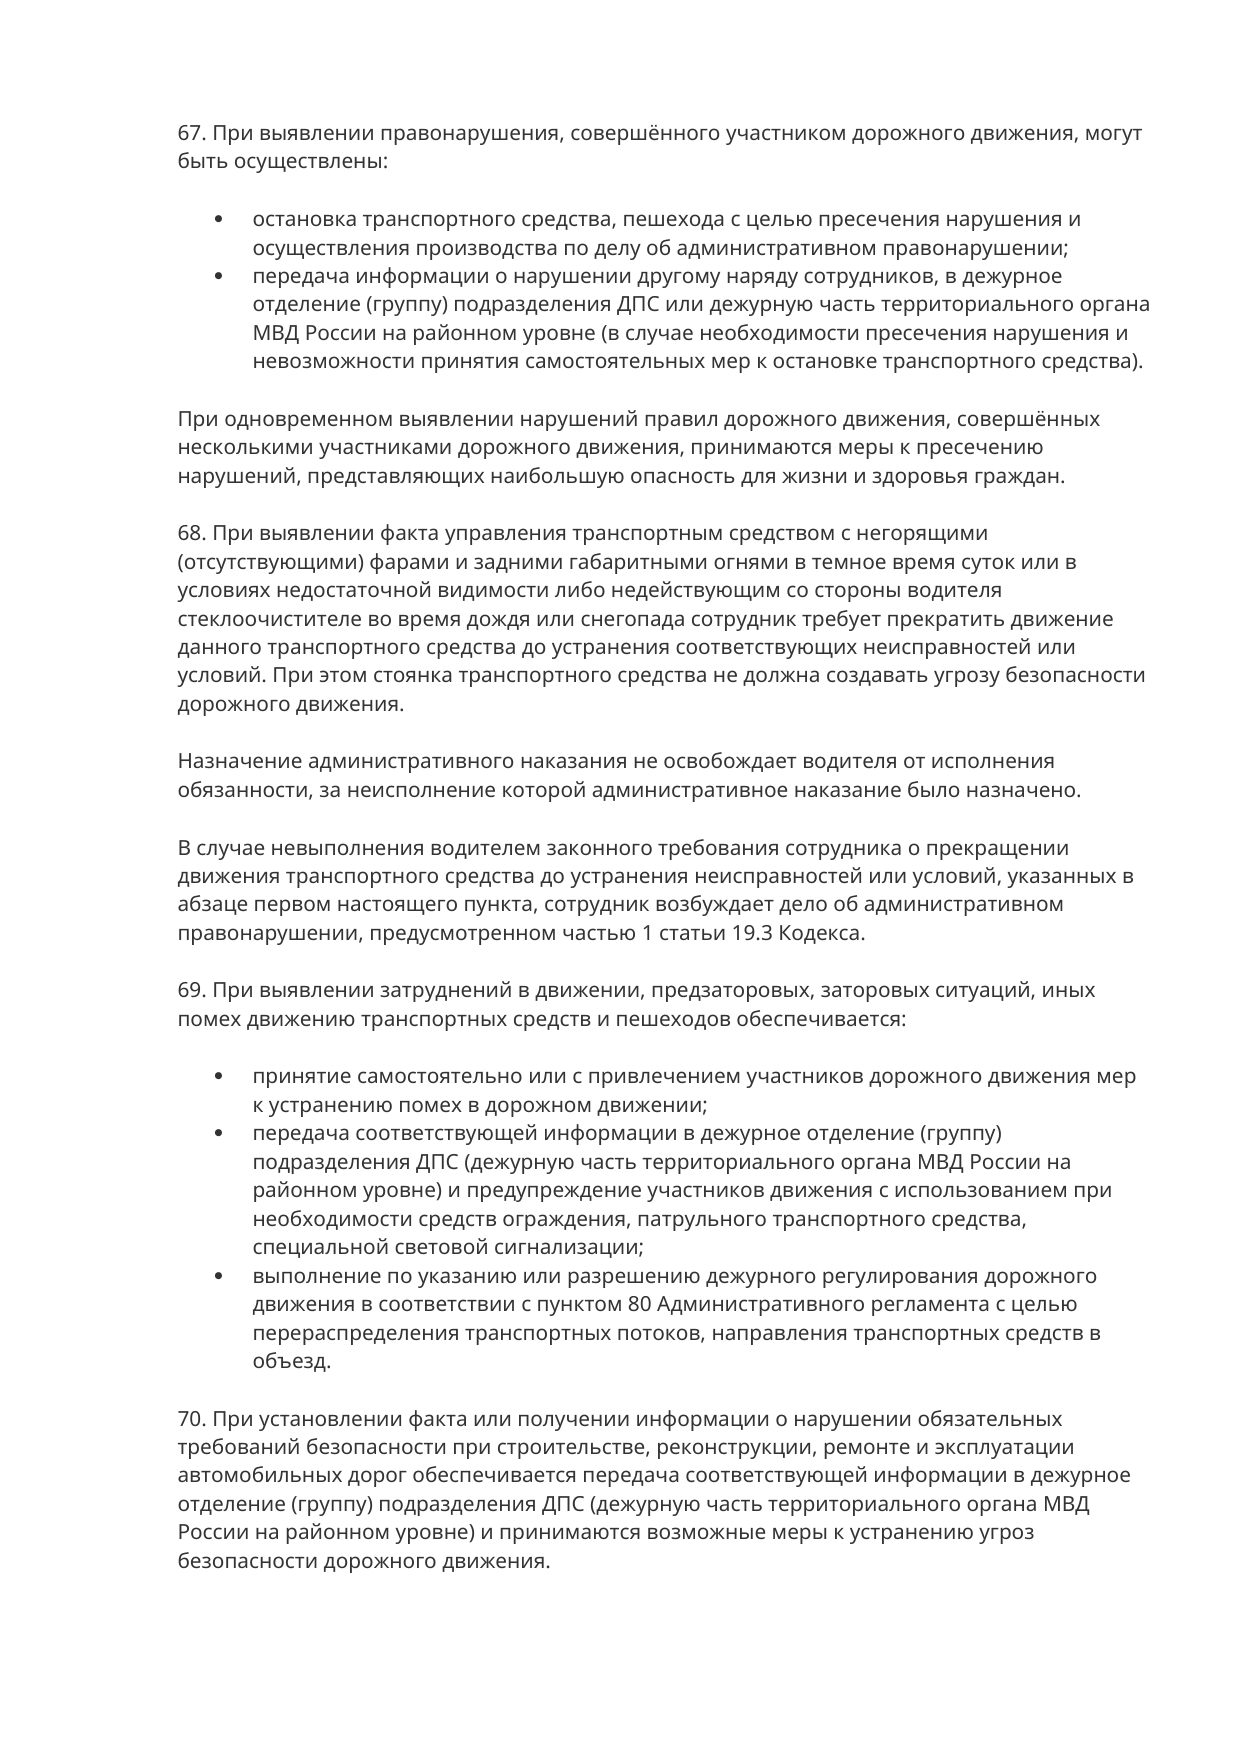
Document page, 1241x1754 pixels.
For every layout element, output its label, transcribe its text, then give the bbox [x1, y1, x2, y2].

list остановка транспортного средства, пешехода с целью пресечения нарушения и осуществления производства по делу об административном правонарушении; [215, 204, 1152, 261]
text Назначение административного наказания не освобождает водителя от исполнения обязанности, за неисполнение которой административное наказание было назначено. [177, 747, 1152, 803]
list выполнение по указанию или разрешению дежурного регулирования дорожного движения в соответствии с пунктом 80 Административного регламента с целью перераспределения транспортных потоков, направления транспортных средств в объезд. [215, 1261, 1152, 1374]
text 67. При выявлении правонарушения, совершённого участником дорожного движения, могут быть осуществлены: [177, 118, 1152, 175]
list передача соответствующей информации в дежурное отделение (группу) подразделения ДПС (дежурную часть территориального органа МВД России на районном уровне) и предупреждение участников движения с использованием при необходимости средств ограждения, патрульного транспортного средства, специальной световой сигнализации; [215, 1118, 1152, 1261]
text 69. При выявлении затруднений в движении, предзаторовых, заторовых ситуаций, иных помех движению транспортных средств и пешеходов обеспечивается: [177, 976, 1152, 1032]
list принятие самостоятельно или с привлечением участников дорожного движения мер к устранению помех в дорожном движении; [215, 1062, 1152, 1118]
text При одновременном выявлении нарушений правил дорожного движения, совершённых несколькими участниками дорожного движения, принимаются меры к пресечению нарушений, представляющих наибольшую опасность для жизни и здоровья граждан. [177, 404, 1152, 489]
text 70. При установлении факта или получении информации о нарушении обязательных требований безопасности при строительстве, реконструкции, ремонте и эксплуатации автомобильных дорог обеспечивается передача соответствующей информации в дежурное отделение (группу) подразделения ДПС (дежурную часть территориального органа МВД России на районном уровне) и принимаются возможные меры к устранению угроз безопасности дорожного движения. [177, 1404, 1152, 1574]
list передача информации о нарушении другому наряду сотрудников, в дежурное отделение (группу) подразделения ДПС или дежурную часть территориального органа МВД России на районном уровне (в случае необходимости пресечения нарушения и невозможности принятия самостоятельных мер к остановке транспортного средства). [215, 261, 1152, 375]
text 68. При выявлении факта управления транспортным средством с негорящими (отсутствующими) фарами и задними габаритными огнями в темное время суток или в условиях недостаточной видимости либо недействующим со стороны водителя стеклоочистителе во время дождя или снегопада сотрудник требует прекратить движение данного транспортного средства до устранения соответствующих неисправностей или условий. При этом стоянка транспортного средства не должна создавать угрозу безопасности дорожного движения. [177, 518, 1152, 717]
text В случае невыполнения водителем законного требования сотрудника о прекращении движения транспортного средства до устранения неисправностей или условий, указанных в абзаце первом настоящего пункта, сотрудник возбуждает дело об административном правонарушении, предусмотренном частью 1 статьи 19.3 Кодекса. [177, 833, 1152, 946]
